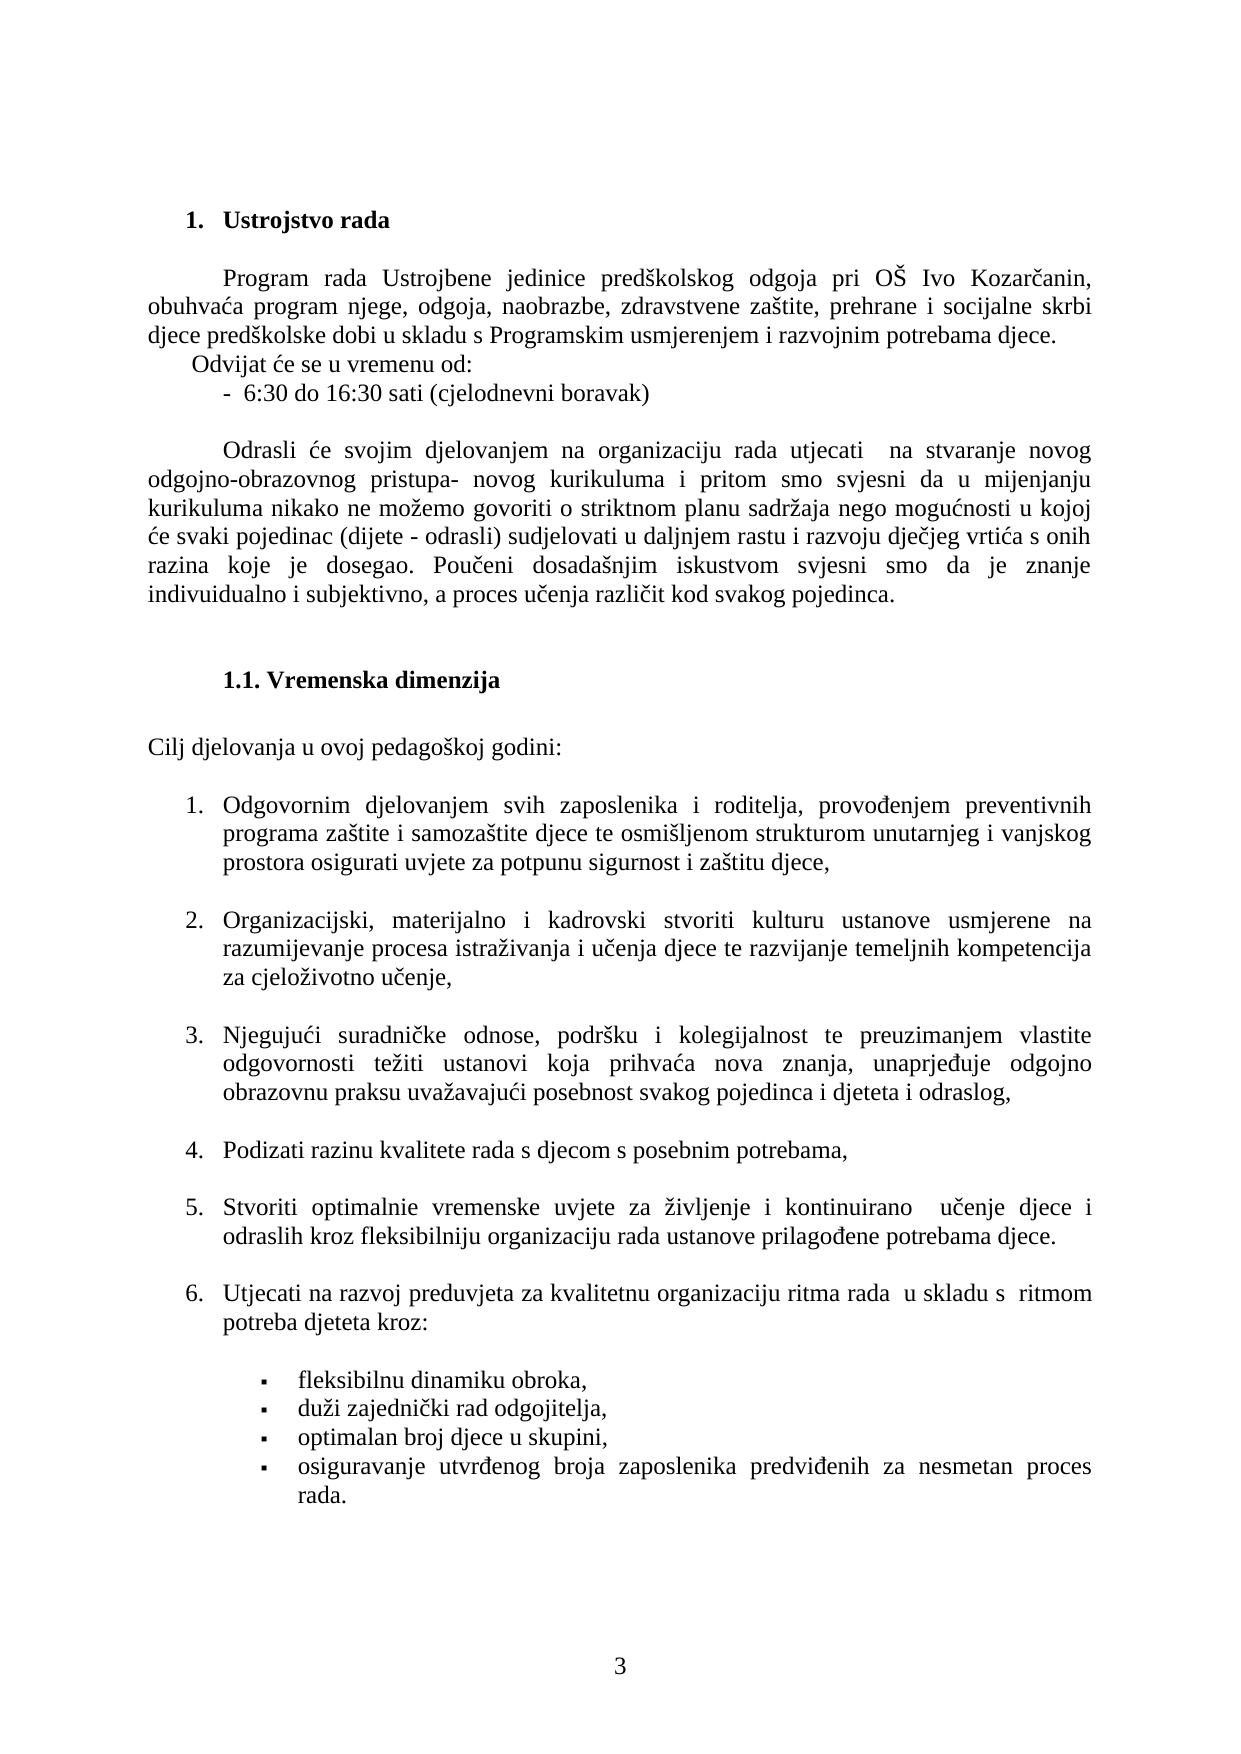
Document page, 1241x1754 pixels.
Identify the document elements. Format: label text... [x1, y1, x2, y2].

list Organizacijski, materijalno i kadrovski stvoriti kulturu ustanove usmjerene na razumijevanje procesa istraživanja i učenja djece te razvijanje temeljnih kompetencija za cjeloživotno učenje, [185, 905, 1092, 991]
list Ustrojstvo rada [185, 205, 1092, 234]
text Program rada Ustrojbene jedinice predškolskog odgoja pri OŠ Ivo Kozarčanin, obuhvaća program njege, odgoja, naobrazbe, zdravstvene zaštite, prehrane i socijalne skrbi djece predškolske dobi u skladu s Programskim usmjerenjem i razvojnim potrebama djece. [148, 263, 1092, 349]
list fleksibilnu dinamiku obroka, [260, 1365, 1092, 1393]
list Podizati razinu kvalitete rada s djecom s posebnim potrebama, [185, 1135, 1092, 1163]
text Cilj djelovanja u ovoj pedagoškoj godini: [148, 732, 1092, 761]
list Stvoriti optimalnie vremenske uvjete za življenje i kontinuirano učenje djece i odraslih kroz fleksibilniju organizaciju rada ustanove prilagođene potrebama djece. [185, 1192, 1092, 1250]
list optimalan broj djece u skupini, [260, 1422, 1092, 1451]
text - 6:30 do 16:30 sati (cjelodnevni boravak) [148, 378, 1092, 406]
text Odrasli će svojim djelovanjem na organizaciju rada utjecati na stvaranje novog odgojno-obrazovnog pristupa- novog kurikuluma i pritom smo svjesni da u mijenjanju kurikuluma nikako ne možemo govoriti o striktnom planu sadržaja nego mogućnosti u kojoj će svaki pojedinac (dijete - odrasli) sudjelovati u daljnjem rastu i razvoju dječjeg vrtića s onih razina koje je dosegao. Poučeni dosadašnjim iskustvom svjesni smo da je znanje indivuidualno i subjektivno, a proces učenja različit kod svakog pojedinca. [148, 435, 1092, 608]
list Njegujući suradničke odnose, podršku i kolegijalnost te preuzimanjem vlastite odgovornosti težiti ustanovi koja prihvaća nova znanja, unaprjeđuje odgojno obrazovnu praksu uvažavajući posebnost svakog pojedinca i djeteta i odraslog, [185, 1020, 1092, 1106]
list Odgovornim djelovanjem svih zaposlenika i roditelja, provođenjem preventivnih programa zaštite i samozaštite djece te osmišljenom strukturom unutarnjeg i vanjskog prostora osigurati uvjete za potpunu sigurnost i zaštitu djece, [185, 790, 1092, 876]
list osiguravanje utvrđenog broja zaposlenika predviđenih za nesmetan proces rada. [260, 1451, 1092, 1508]
list Utjecati na razvoj preduvjeta za kvalitetnu organizaciju ritma rada u skladu s ritmom potreba djeteta kroz: [185, 1278, 1092, 1336]
text 1.1. Vremenska dimenzija [223, 665, 1092, 694]
text Odvijat će se u vremenu od: [148, 349, 1092, 378]
list duži zajednički rad odgojitelja, [260, 1393, 1092, 1422]
